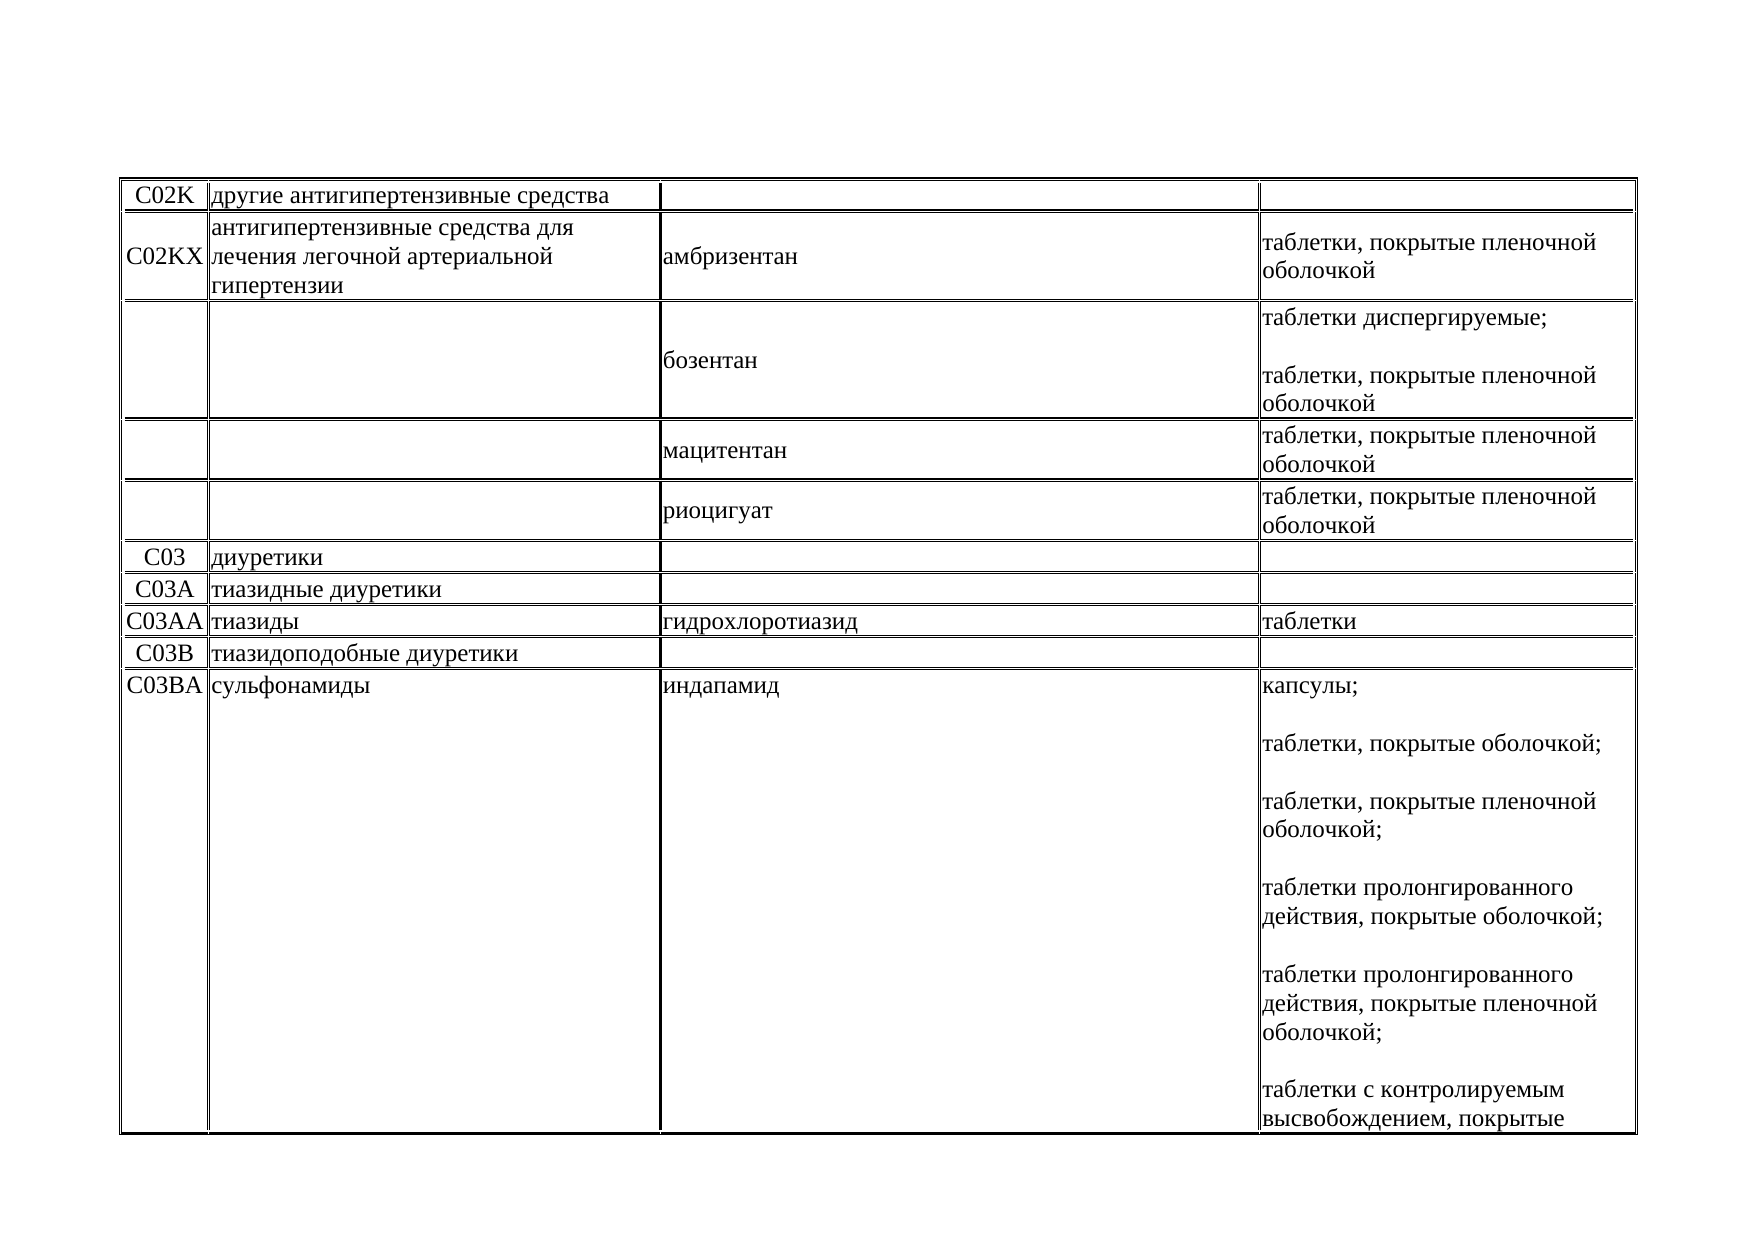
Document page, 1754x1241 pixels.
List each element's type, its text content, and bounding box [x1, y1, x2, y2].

table_cell таблетки, покрытые пленочной оболочкой [1261, 417, 1635, 478]
table_cell другие антигипертензивные средства [209, 181, 660, 209]
table_cell гидрохлоротиазид [662, 606, 1258, 635]
table_cell [210, 302, 659, 417]
table_cell таблетки [1260, 603, 1636, 635]
table_cell тиазидоподобные диуретики [210, 638, 659, 667]
table_cell [1260, 181, 1635, 209]
table_cell [122, 417, 207, 478]
table_cell [662, 574, 1258, 603]
table_cell C03 [120, 539, 209, 571]
table_cell амбризентан [662, 213, 1258, 299]
table_cell [210, 482, 659, 539]
table_cell риоцигуат [662, 482, 1258, 539]
table_cell [660, 181, 1260, 209]
table_cell C03AA [120, 603, 209, 635]
table_cell [662, 638, 1258, 667]
table_cell [1260, 571, 1636, 603]
table_cell индапамид [660, 670, 1260, 1132]
table_cell таблетки, покрытые пленочной оболочкой [1261, 478, 1635, 539]
table_cell антигипертензивные средства для лечения легочной артериальной гипертензии [210, 213, 659, 299]
table_cell C02KX [122, 209, 207, 299]
table_cell мацитентан [662, 421, 1258, 478]
table_cell [120, 299, 209, 417]
table_cell C03A [120, 571, 209, 603]
table_cell тиазидные диуретики [210, 574, 659, 603]
table_cell [1260, 539, 1636, 571]
table_cell C03BA [120, 667, 209, 1132]
table_cell таблетки, покрытые пленочной оболочкой [1261, 209, 1635, 299]
table_cell [1260, 635, 1636, 667]
table_cell диуретики [210, 542, 659, 571]
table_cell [1260, 667, 1636, 1132]
table_cell [210, 421, 659, 478]
table_cell тиазиды [210, 606, 659, 635]
table_cell сульфонамиды [209, 670, 660, 1132]
table_cell [662, 542, 1258, 571]
table_cell таблетки диспергируемые; таблетки, покрытые пленочной оболочкой [1260, 299, 1636, 417]
table_cell бозентан [662, 302, 1258, 417]
table_cell C02K [122, 181, 209, 209]
table_cell C03B [120, 635, 209, 667]
table_cell [122, 478, 207, 539]
